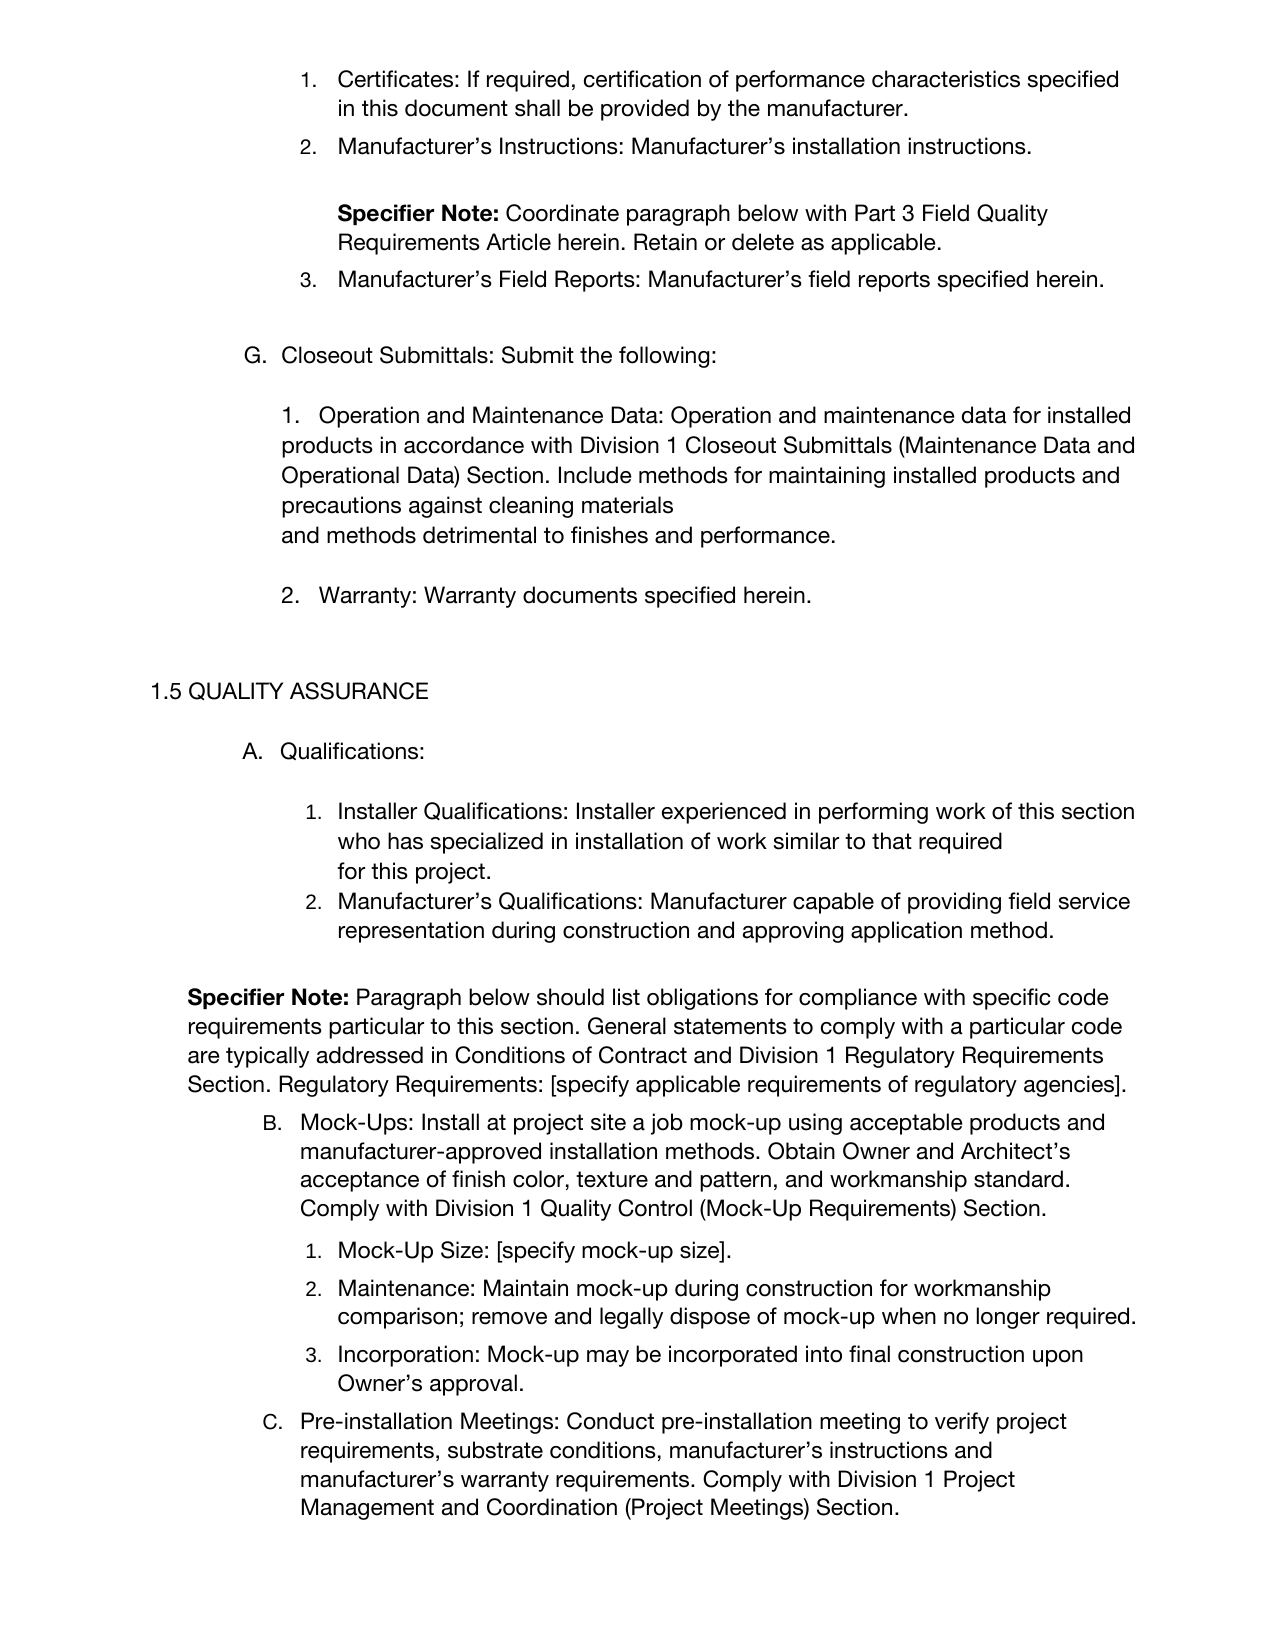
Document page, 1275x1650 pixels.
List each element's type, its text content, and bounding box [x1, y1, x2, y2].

text 1. Operation and Maintenance Data: Operation and maintenance data for installed products in accordance with Division 1 Closeout Submittals (Maintenance Data and Operational Data) Section. Include methods for maintaining installed products and precautions against cleaning materials and methods detrimental to finishes and performance. [150, 401, 1144, 550]
list Closeout Submittals: Submit the following: [244, 341, 1144, 370]
text Specifier Note: Coordinate paragraph below with Part 3 Field Quality Requirements Article herein. Retain or delete as applicable. [337, 170, 1144, 257]
list Mock-Up Size: [specify mock-up size]. [322, 1236, 1144, 1265]
text 1.5 QUALITY ASSURANCE [150, 677, 1144, 706]
list Mock-Ups: Install at project site a job mock-up using acceptable products and manufacturer-approved installation methods. Obtain Owner and Architect’s acceptance of finish color, texture and pattern, and workmanship standard. Comply with Division 1 Quality Control (Mock-Up Requirements) Section. [262, 1108, 1144, 1223]
list Manufacturer’s Instructions: Manufacturer’s installation instructions. [300, 132, 1144, 161]
text 2. Warranty: Warranty documents specified herein. [150, 581, 1144, 676]
list Manufacturer’s Field Reports: Manufacturer’s field reports specified herein. [300, 266, 1144, 294]
list Incorporation: Mock-up may be incorporated into final construction upon Owner’s approval. [322, 1340, 1144, 1398]
list Qualifications: [242, 737, 1144, 766]
list Pre-installation Meetings: Conduct pre-installation meeting to verify project requirements, substrate conditions, manufacturer’s instructions and manufacturer’s warranty requirements. Comply with Division 1 Project Management and Coordination (Project Meetings) Section. [262, 1407, 1144, 1522]
list Installer Qualifications: Installer experienced in performing work of this section who has specialized in installation of work similar to that required for this project. [322, 797, 1144, 886]
text Specifier Note: Paragraph below should list obligations for compliance with specific code requirements particular to this section. General statements to comply with a particular code are typically addressed in Conditions of Contract and Division 1 Regulatory Requirements Section. Regulatory Requirements: [specify applicable requirements of regulatory agencies]. [187, 983, 1144, 1099]
list Certificates: If required, certification of performance characteristics specified in this document shall be provided by the manufacturer. [300, 66, 1144, 123]
list Manufacturer’s Qualifications: Manufacturer capable of providing field service representation during construction and approving application method. [322, 887, 1144, 944]
list Maintenance: Maintain mock-up during construction for workmanship comparison; remove and legally dispose of mock-up when no longer required. [322, 1274, 1144, 1331]
